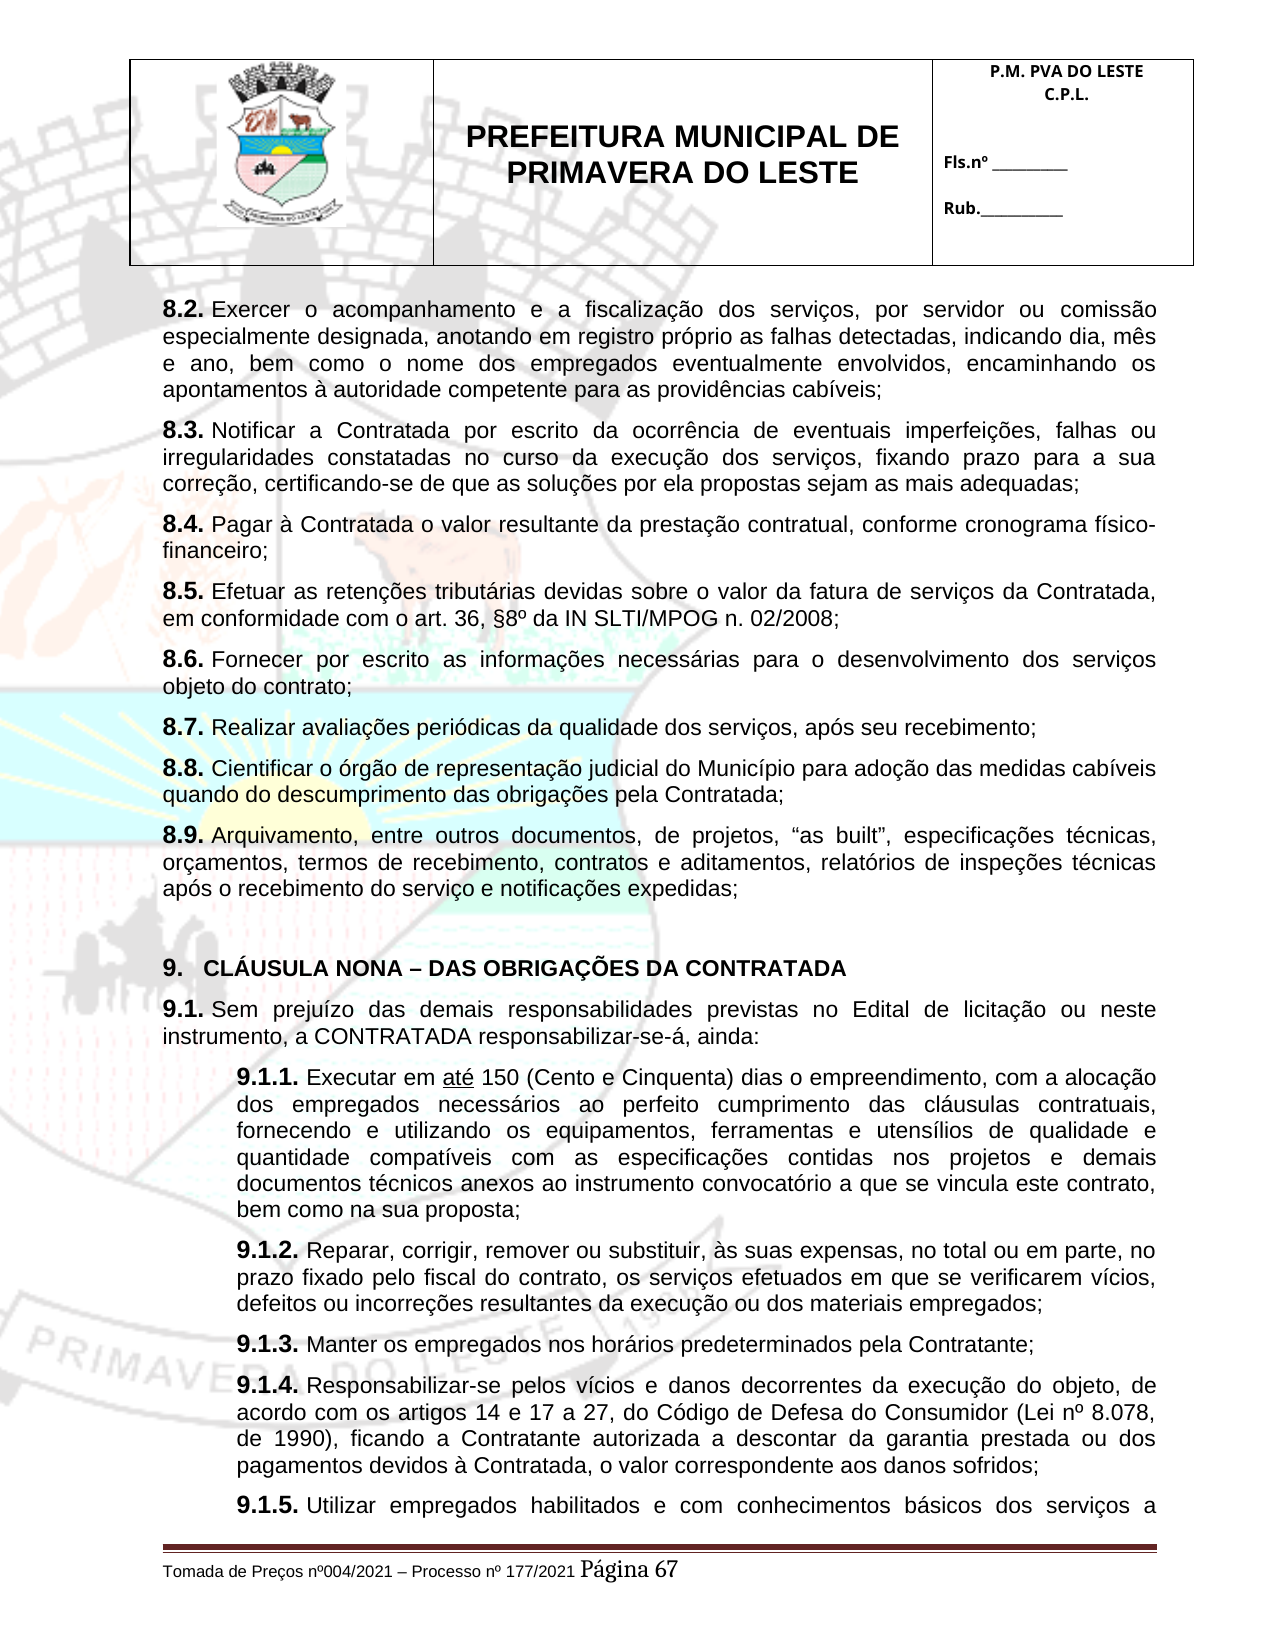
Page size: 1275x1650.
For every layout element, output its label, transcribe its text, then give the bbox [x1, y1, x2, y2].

list Manter os empregados nos horários predeterminados pela Contratante; [236, 1329, 1157, 1358]
list Responsabilizar-se pelos vícios e danos decorrentes da execução do objeto, de acordo com os artigos 14 e 17 a 27, do Código de Defesa do Consumidor (Lei nº 8.078, de 1990), ficando a Contratante autorizada a descontar da garantia prestada ou dos pagamentos devidos à Contratada, o valor correspondente aos danos sofridos; [236, 1370, 1157, 1478]
list Pagar à Contratada o valor resultante da prestação contratual, conforme cronograma físico-financeiro; [162, 509, 1157, 564]
list Efetuar as retenções tributárias devidas sobre o valor da fatura de serviços da Contratada, em conformidade com o art. 36, §8º da IN SLTI/MPOG n. 02/2008; [162, 576, 1157, 631]
list Notificar a Contratada por escrito da ocorrência de eventuais imperfeições, falhas ou irregularidades constatadas no curso da execução dos serviços, fixando prazo para a sua correção, certificando-se de que as soluções por ela propostas sejam as mais adequadas; [162, 415, 1157, 496]
list Realizar avaliações periódicas da qualidade dos serviços, após seu recebimento; [162, 711, 1157, 740]
list Cientificar o órgão de representação judicial do Município para adoção das medidas cabíveis quando do descumprimento das obrigações pela Contratada; [162, 753, 1157, 808]
list Arquivamento, entre outros documentos, de projetos, “as built”, especificações técnicas, orçamentos, termos de recebimento, contratos e aditamentos, relatórios de inspeções técnicas após o recebimento do serviço e notificações expedidas; [162, 820, 1157, 902]
list Sem prejuízo das demais responsabilidades previstas no Edital de licitação ou neste instrumento, a CONTRATADA responsabilizar-se-á, ainda: [162, 994, 1157, 1049]
list Fornecer por escrito as informações necessárias para o desenvolvimento dos serviços objeto do contrato; [162, 644, 1157, 699]
list Exercer o acompanhamento e a fiscalização dos serviços, por servidor ou comissão especialmente designada, anotando em registro próprio as falhas detectadas, indicando dia, mês e ano, bem como o nome dos empregados eventualmente envolvidos, encaminhando os apontamentos à autoridade competente para as providências cabíveis; [162, 294, 1157, 402]
list Executar em até 150 (Cento e Cinquenta) dias o empreendimento, com a alocação dos empregados necessários ao perfeito cumprimento das cláusulas contratuais, fornecendo e utilizando os equipamentos, ferramentas e utensílios de qualidade e quantidade compatíveis com as especificações contidas nos projetos e demais documentos técnicos anexos ao instrumento convocatório a que se vincula este contrato, bem como na sua proposta; [236, 1062, 1157, 1222]
picture [216, 60, 347, 227]
list Utilizar empregados habilitados e com conhecimentos básicos dos serviços a serem executados, em conformidade com as normas e determinações em vigor; [236, 1491, 1157, 1519]
list Reparar, corrigir, remover ou substituir, às suas expensas, no total ou em parte, no prazo fixado pelo fiscal do contrato, os serviços efetuados em que se verificarem vícios, defeitos ou incorreções resultantes da execução ou dos materiais empregados; [236, 1235, 1157, 1316]
list CLÁUSULA NONA – DAS OBRIGAÇÕES DA CONTRATADA [162, 953, 1157, 982]
